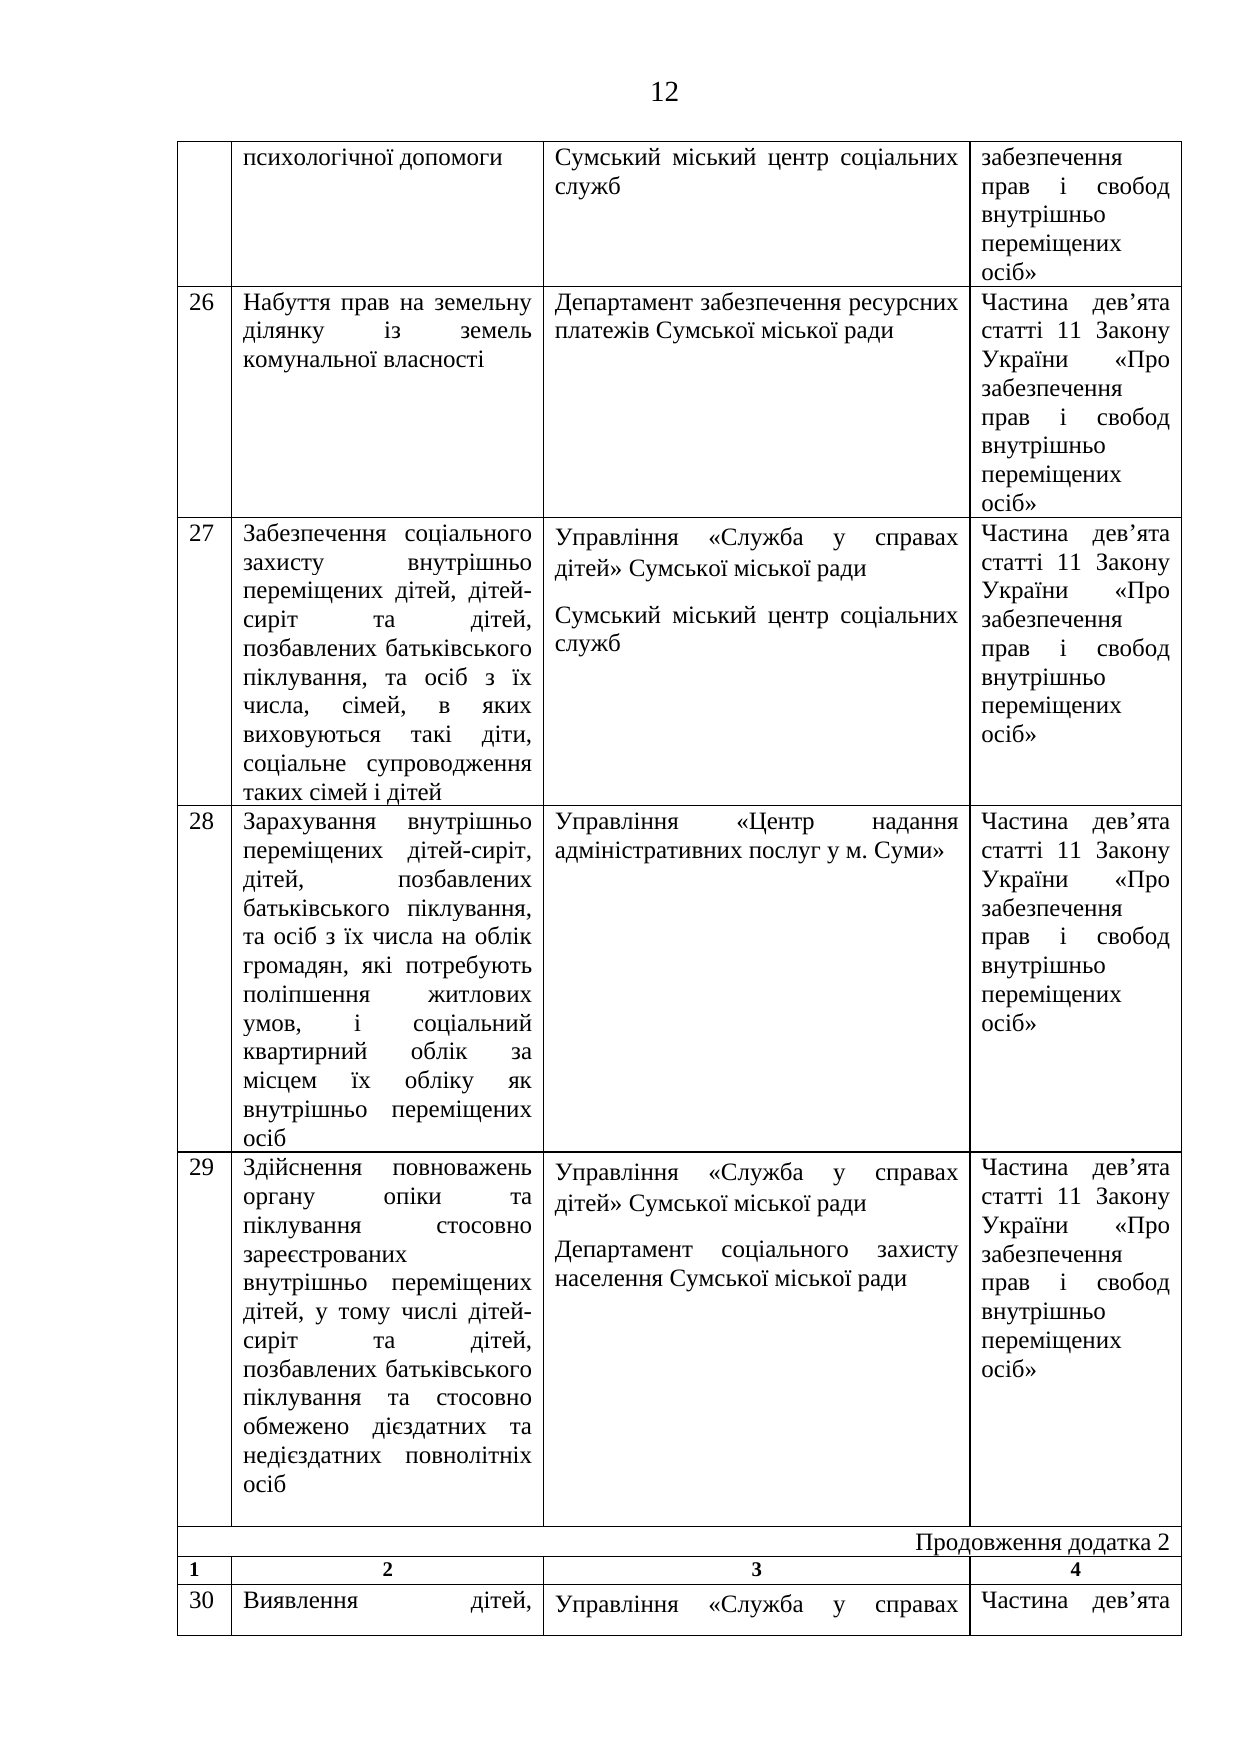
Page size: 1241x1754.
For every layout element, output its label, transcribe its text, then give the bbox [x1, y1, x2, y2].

table_cell Управління «Служба у справах дітей» Сумської міської ради Сумський міський центр соціальних служб [544, 518, 969, 805]
table_cell Зарахування внутрішньо переміщених дітей-сиріт, дітей, позбавлених батьківського піклування, та осіб з їх числа на облік громадян, які потребують поліпшення житлових умов, і соціальний квартирний облік за місцем їх обліку як внутрішньо переміщених осіб [286, 806, 543, 1151]
table_cell 27 [178, 518, 231, 805]
table_cell 30 [178, 1585, 231, 1635]
table_cell 4 [971, 1557, 1181, 1584]
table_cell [544, 142, 969, 286]
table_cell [971, 142, 1181, 286]
table_cell 1 [178, 1557, 231, 1584]
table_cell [971, 1585, 1181, 1635]
table_cell Частина дев’ята статті 11 Закону України «Про забезпечення прав і свобод внутрішньо переміщених осіб» [971, 1153, 1181, 1526]
table_cell 25 [178, 142, 231, 286]
table_cell Частина дев’ята статті 11 Закону України «Про забезпечення прав і свобод внутрішньо переміщених осіб» [971, 518, 1181, 805]
table_cell Частина дев’ята статті 11 Закону України «Про забезпечення прав і свобод внутрішньо переміщених осіб» [971, 287, 1181, 517]
table_cell Здійснення повноважень органу опіки та піклування стосовно зареєстрованих внутрішньо переміщених дітей, у тому числі дітей-сиріт та дітей, позбавлених батьківського піклування та стосовно обмежено дієздатних та недієздатних повнолітніх осіб [232, 1153, 543, 1526]
table_cell Продовження додатка 2 [178, 1527, 1181, 1556]
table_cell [544, 1585, 969, 1635]
table_cell 26 [178, 287, 231, 517]
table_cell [232, 1585, 543, 1635]
table_cell 2 [232, 1557, 543, 1584]
table_cell Забезпечення соціального захисту внутрішньо переміщених дітей, дітей-сиріт та дітей, позбавлених батьківського піклування, та осіб з їх числа, сімей, в яких виховуються такі діти, соціальне супроводження таких сімей і дітей [442, 518, 543, 805]
table_cell Департамент забезпечення ресурсних платежів Сумської міської ради [544, 287, 969, 517]
table_cell Частина дев’ята статті 11 Закону України «Про забезпечення прав і свобод внутрішньо переміщених осіб» [971, 806, 1181, 1151]
table_cell 3 [544, 1557, 969, 1584]
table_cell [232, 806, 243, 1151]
table_cell 29 [178, 1153, 231, 1526]
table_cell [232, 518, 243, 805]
table_cell Управління «Центр надання адміністративних послуг у м. Суми» [544, 806, 969, 1151]
table_cell 28 [178, 806, 231, 1151]
table_cell Надання, у разі необхідності, внутрішньо переміщеним особам психологічної допомоги [232, 142, 543, 286]
table_cell Управління «Служба у справах дітей» Сумської міської ради Департамент соціального захисту населення Сумської міської ради [544, 1153, 969, 1526]
table_cell Набуття прав на земельну ділянку із земель комунальної власності [232, 287, 543, 517]
